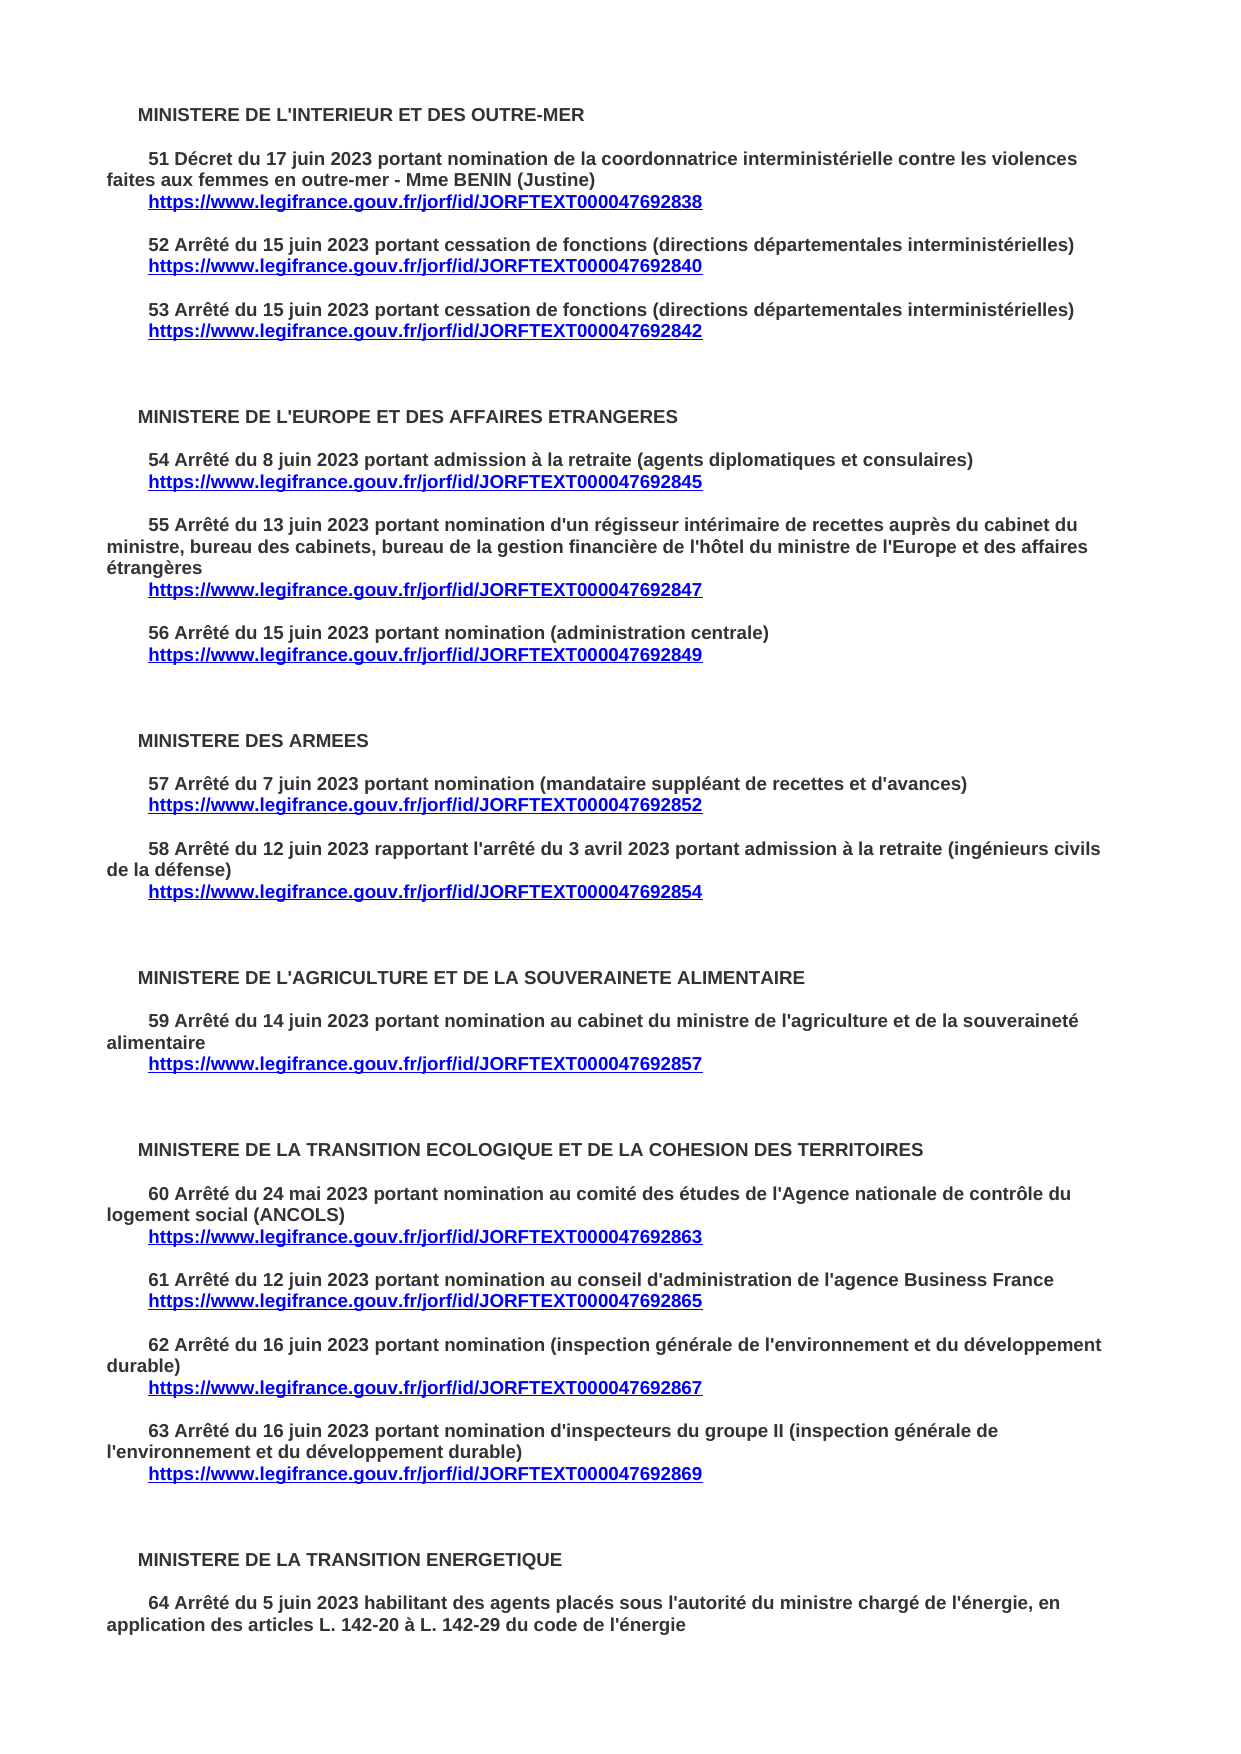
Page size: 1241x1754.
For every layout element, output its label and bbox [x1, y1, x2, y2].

text [106, 83, 1128, 1635]
